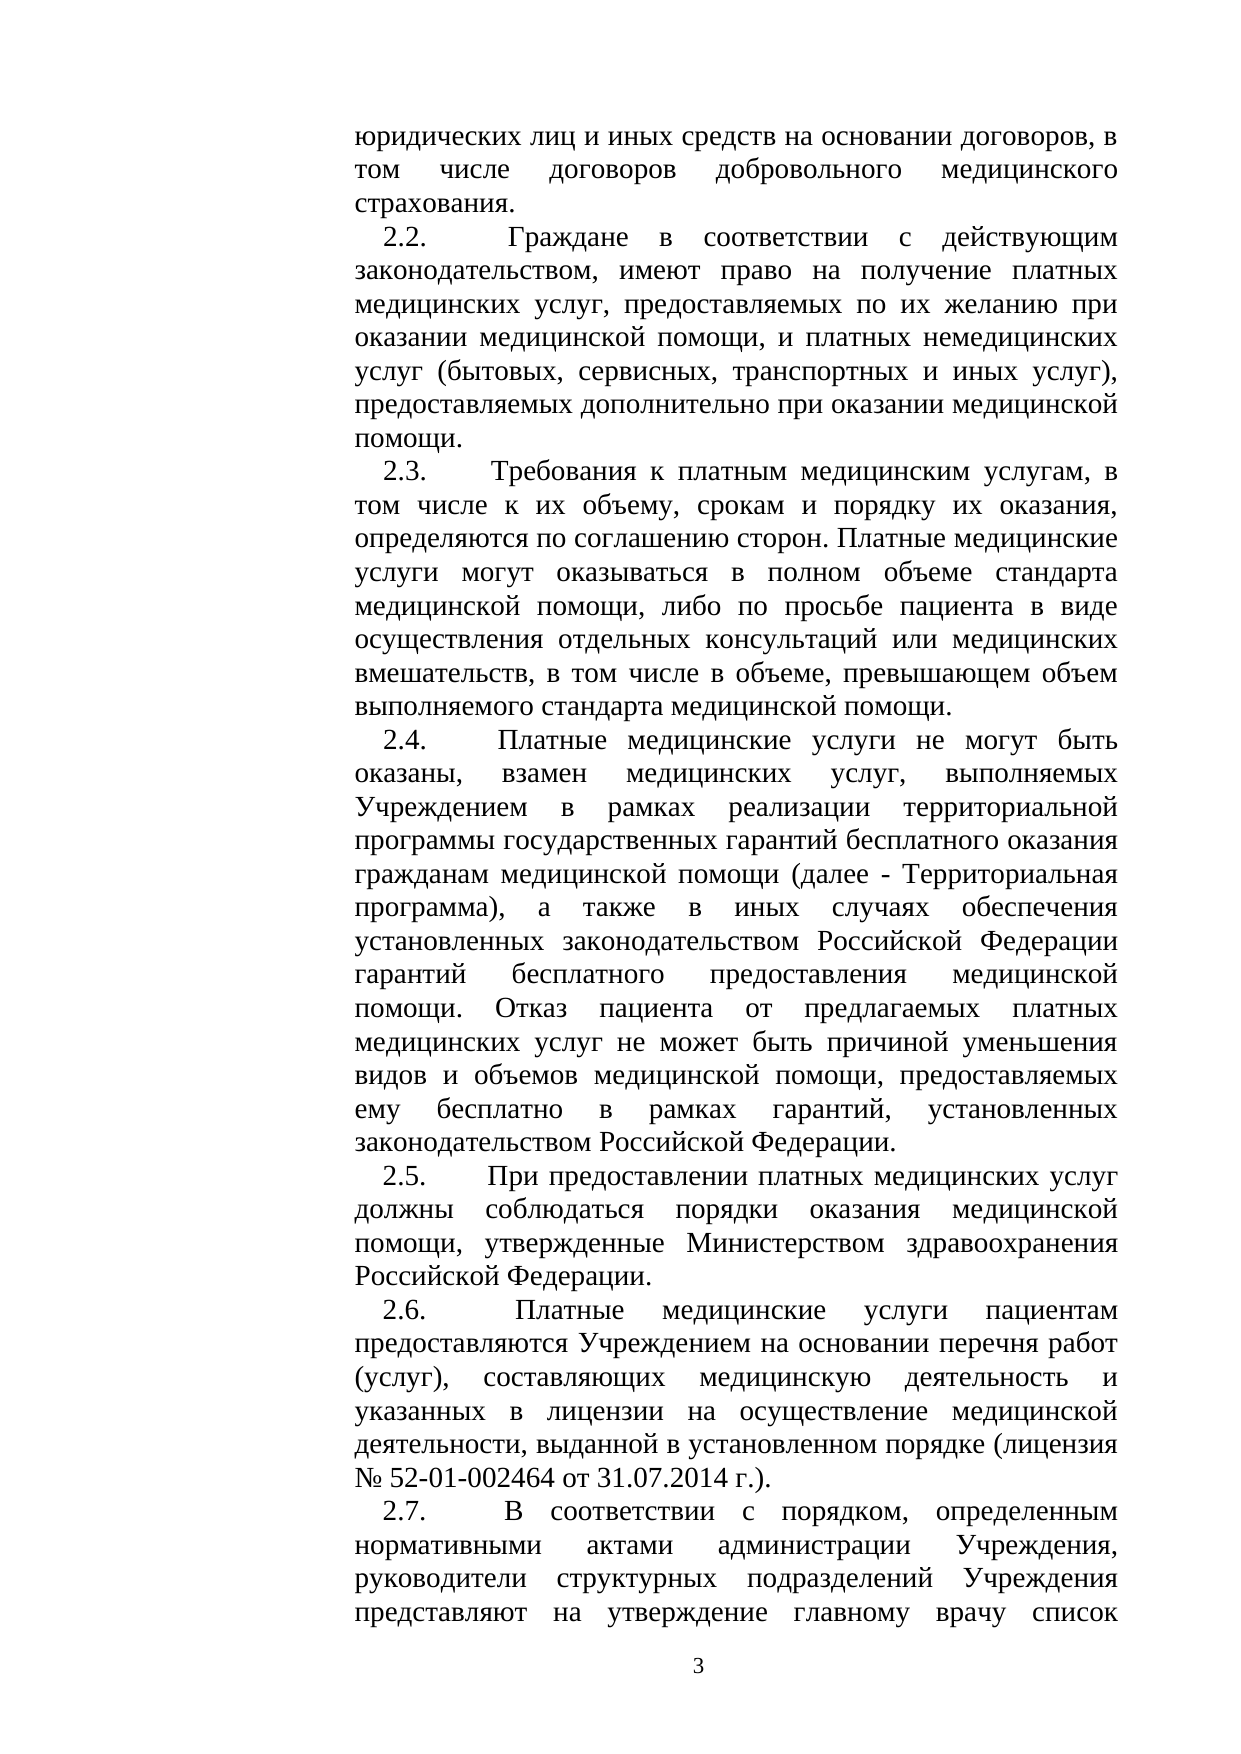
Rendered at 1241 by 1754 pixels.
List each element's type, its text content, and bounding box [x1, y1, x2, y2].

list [354, 1493, 1118, 1627]
list Требования к платным медицинским услугам, в том числе к их объему, срокам и порядку их оказания, определяются по соглашению сторон. Платные медицинские услуги могут оказываться в полном объеме стандарта медицинской помощи, либо по просьбе пациента в виде осуществления отдельных консультаций или медицинских вмешательств, в том числе в объеме, превышающем объем выполняемого стандарта медицинской помощи. [354, 453, 1118, 722]
list Платные медицинские услуги не могут быть оказаны, взамен медицинских услуг, выполняемых Учреждением в рамках реализации территориальной программы государственных гарантий бесплатного оказания гражданам медицинской помощи (далее - Территориальная программа), а также в иных случаях обеспечения установленных законодательством Российской Федерации гарантий бесплатного предоставления медицинской помощи. Отказ пациента от предлагаемых платных медицинских услуг не может быть причиной уменьшения видов и объемов медицинской помощи, предоставляемых ему бесплатно в рамках гарантий, установленных законодательством Российской Федерации. [354, 722, 1118, 1158]
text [354, 118, 1118, 219]
list Граждане в соответствии с действующим законодательством, имеют право на получение платных медицинских услуг, предоставляемых по их желанию при оказании медицинской помощи, и платных немедицинских услуг (бытовых, сервисных, транспортных и иных услуг), предоставляемых дополнительно при оказании медицинской помощи. [354, 219, 1118, 453]
list При предоставлении платных медицинских услуг должны соблюдаться порядки оказания медицинской помощи, утвержденные Министерством здравоохранения Российской Федерации. [354, 1158, 1118, 1292]
list Платные медицинские услуги пациентам предоставляются Учреждением на основании перечня работ (услуг), составляющих медицинскую деятельность и указанных в лицензии на осуществление медицинской деятельности, выданной в установленном порядке (лицензия № 52-01-002464 от 31.07.2014 г.). [354, 1292, 1118, 1493]
